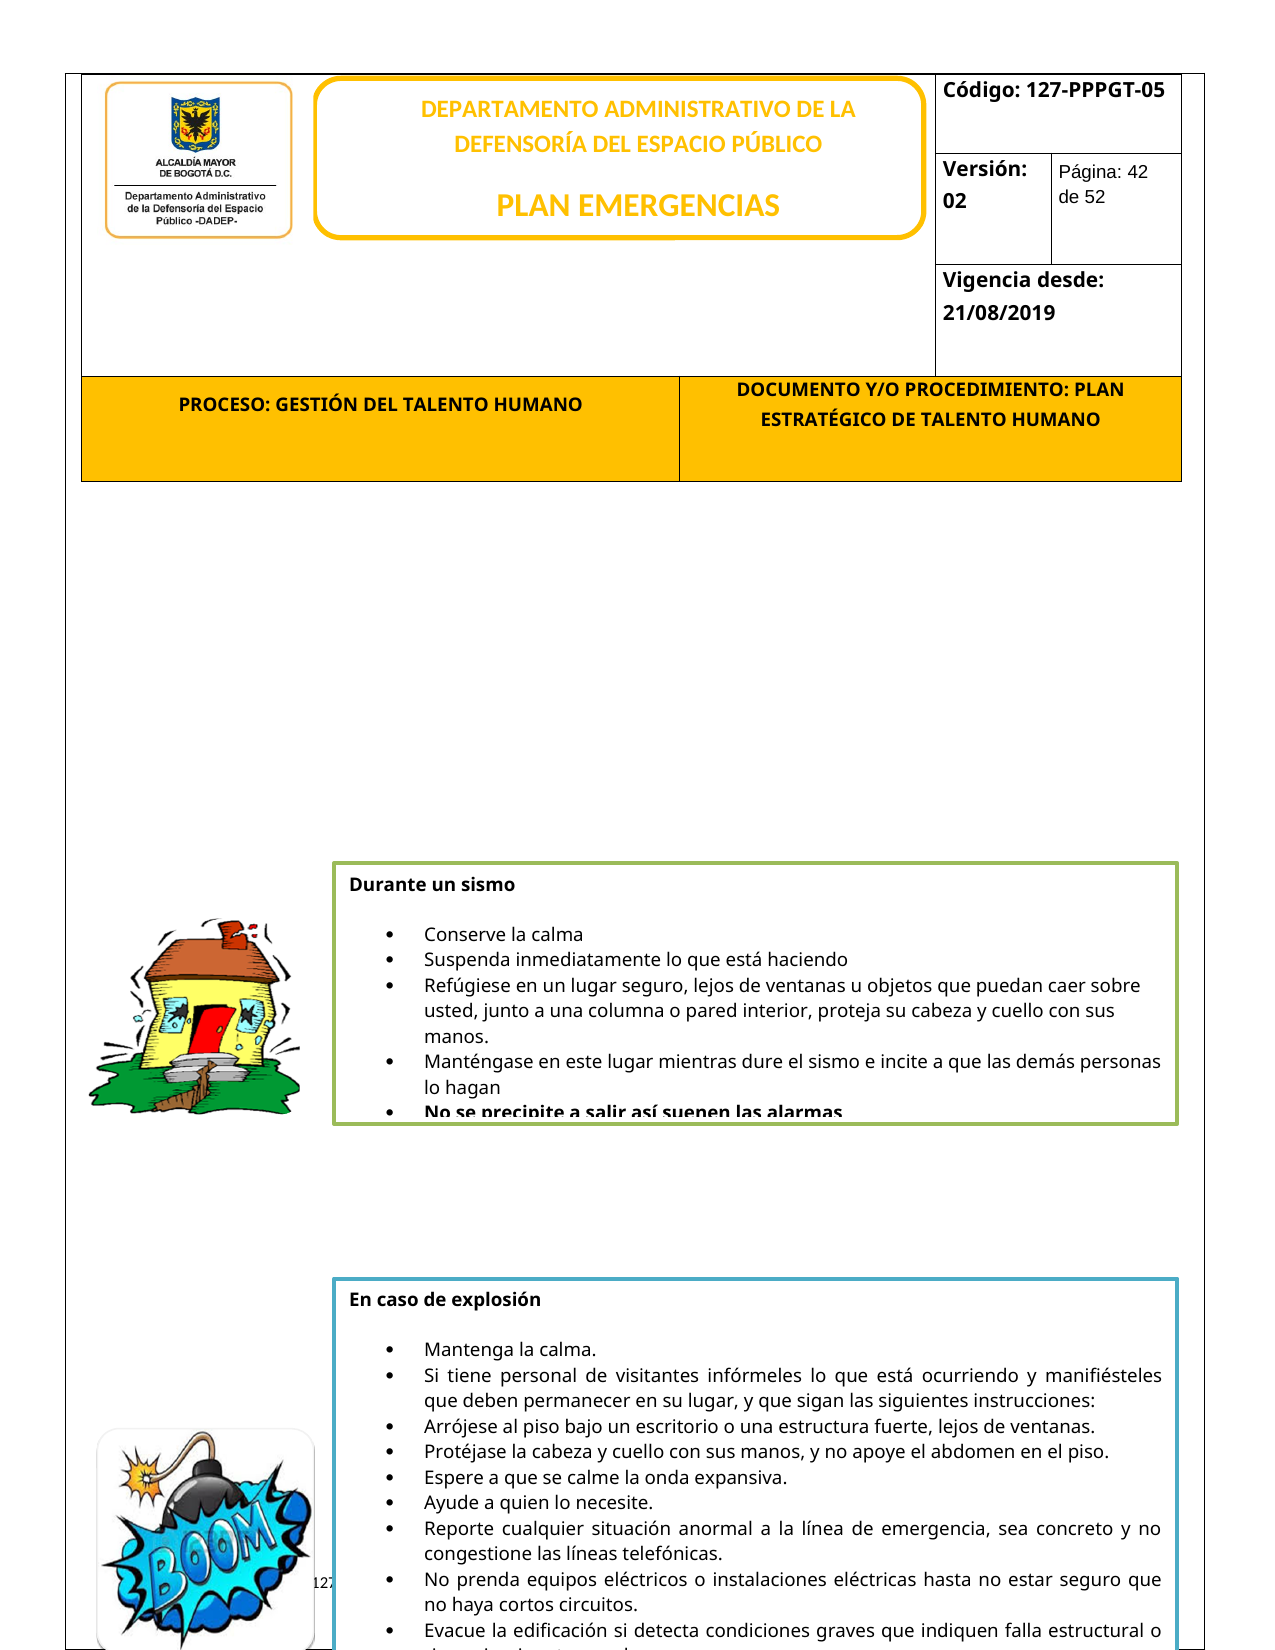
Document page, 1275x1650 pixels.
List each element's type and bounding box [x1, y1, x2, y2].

picture [89, 919, 299, 1114]
picture [98, 1430, 312, 1650]
picture [97, 75, 314, 251]
